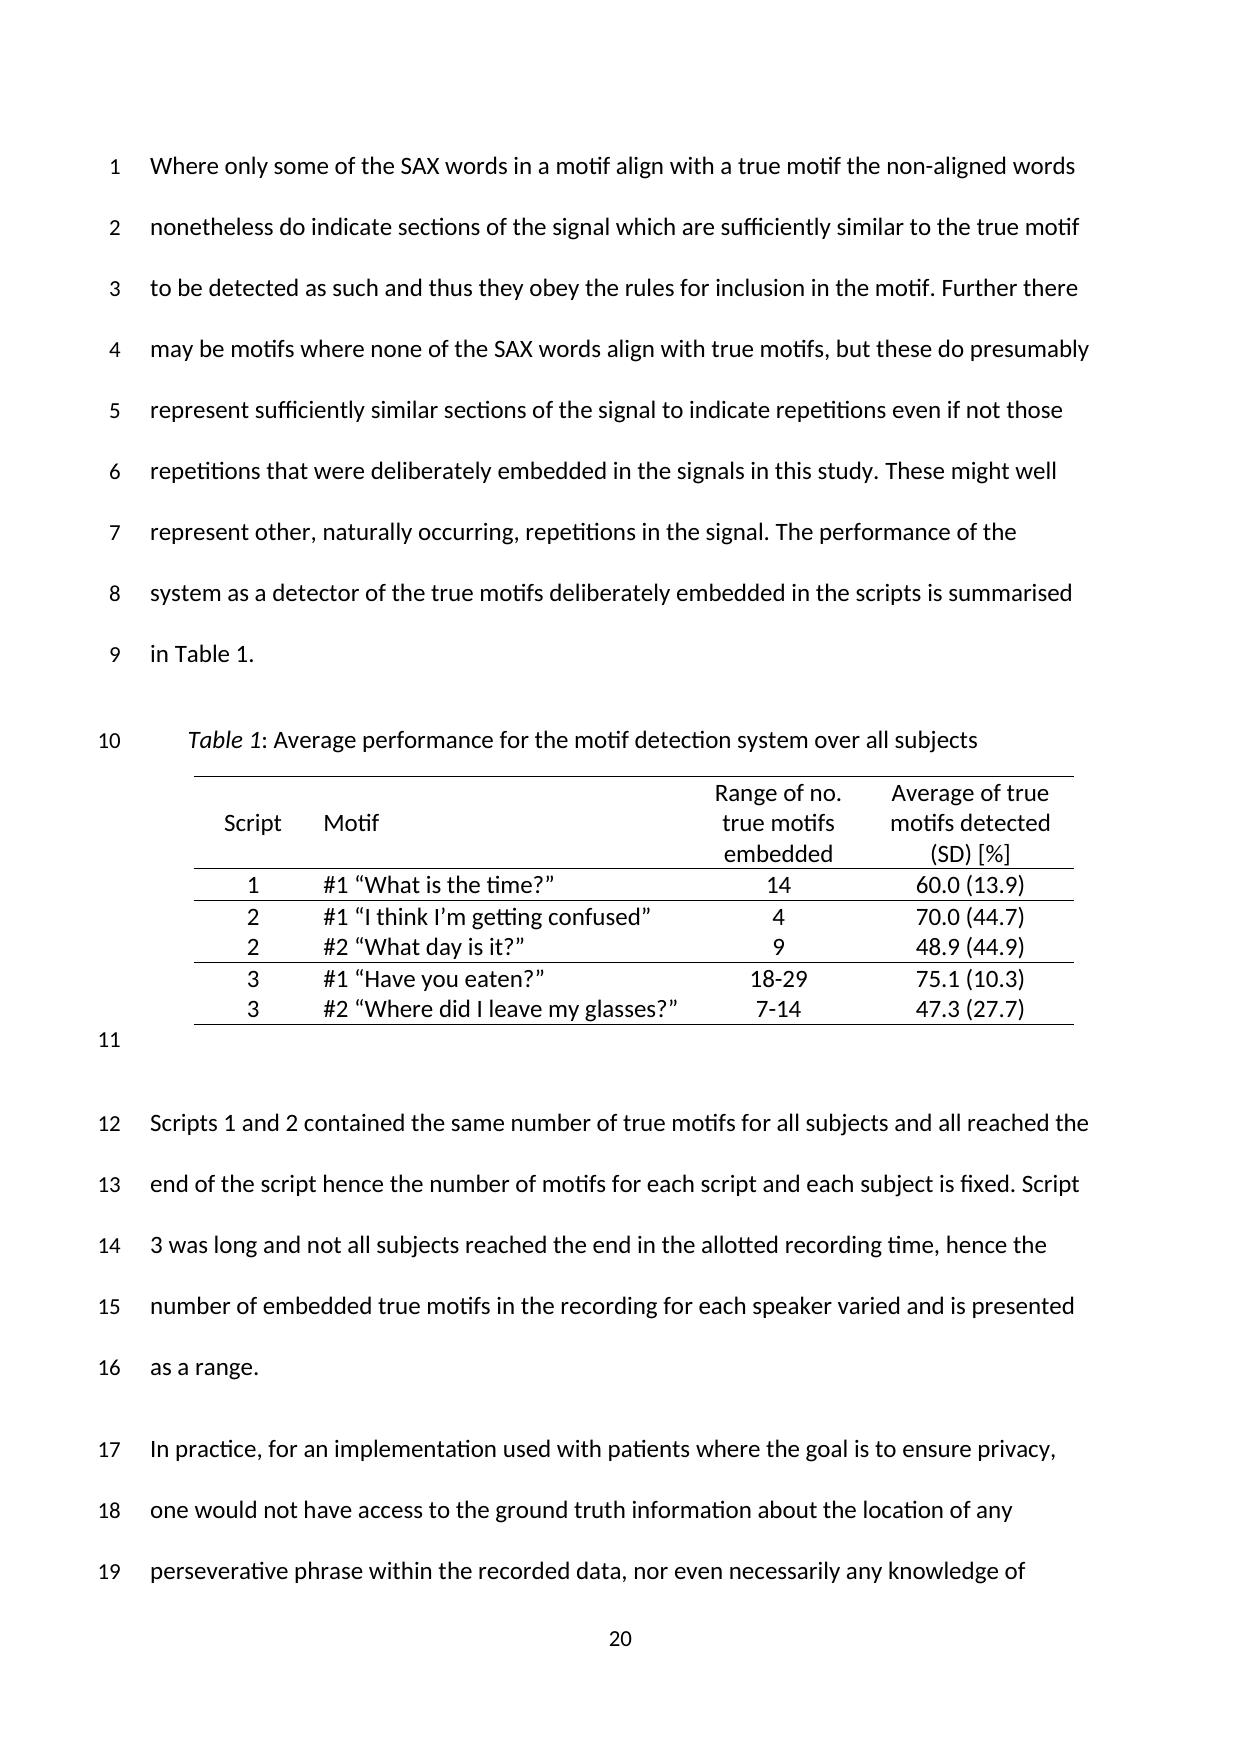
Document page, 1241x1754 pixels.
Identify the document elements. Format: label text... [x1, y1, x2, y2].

table_header Motif [312, 777, 690, 868]
table_cell 3 [194, 994, 312, 1024]
table_cell 18-29 [690, 963, 867, 993]
table_cell 60.0 (13.9) [867, 869, 1074, 900]
table_header Script [194, 777, 312, 868]
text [150, 1433, 1090, 1586]
table_cell 75.1 (10.3) [867, 963, 1074, 993]
table_cell 7-14 [690, 994, 867, 1024]
text Table 1: Average performance for the motif detection system over all subjects [187, 724, 1090, 755]
text Where only some of the SAX words in a motif align with a true motif the non-aligned words nonetheless do indicate sections of the signal which are sufficiently similar to the true motif to be detected as such and thus they obey the rules for inclusion in the motif. Further there may be motifs where none of the SAX words align with true motifs, but these do presumably represent sufficiently similar sections of the signal to indicate repetitions even if not those repetitions that were deliberately embedded in the signals in this study. These might well represent other, naturally occurring, repetitions in the signal. The performance of the system as a detector of the true motifs deliberately embedded in the scripts is summarised in Table 1. [150, 150, 1090, 669]
table_header Range of no. true motifs embedded [690, 777, 867, 868]
text Scripts 1 and 2 contained the same number of true motifs for all subjects and all reached the end of the script hence the number of motifs for each script and each subject is fixed. Script 3 was long and not all subjects reached the end in the allotted recording time, hence the number of embedded true motifs in the recording for each speaker varied and is presented as a range. [150, 1107, 1090, 1382]
table_cell 70.0 (44.7) [867, 901, 1074, 931]
table_cell #2 “Where did I leave my glasses?” [312, 994, 690, 1024]
table_cell 48.9 (44.9) [867, 931, 1074, 962]
table_cell 1 [194, 869, 312, 900]
table_cell 3 [194, 963, 312, 993]
table_cell #1 “I think I’m getting confused” [312, 901, 690, 931]
table_header Average of true motifs detected (SD) [%] [867, 777, 1074, 868]
table_cell 47.3 (27.7) [867, 994, 1074, 1024]
table_cell 2 [194, 931, 312, 962]
table_cell #2 “What day is it?” [312, 931, 690, 962]
table_cell 9 [690, 931, 867, 962]
table_cell 2 [194, 901, 312, 931]
table_cell #1 “Have you eaten?” [312, 963, 690, 993]
table_cell 4 [690, 901, 867, 931]
table_cell #1 “What is the time?” [312, 869, 690, 900]
table_cell 14 [690, 869, 867, 900]
